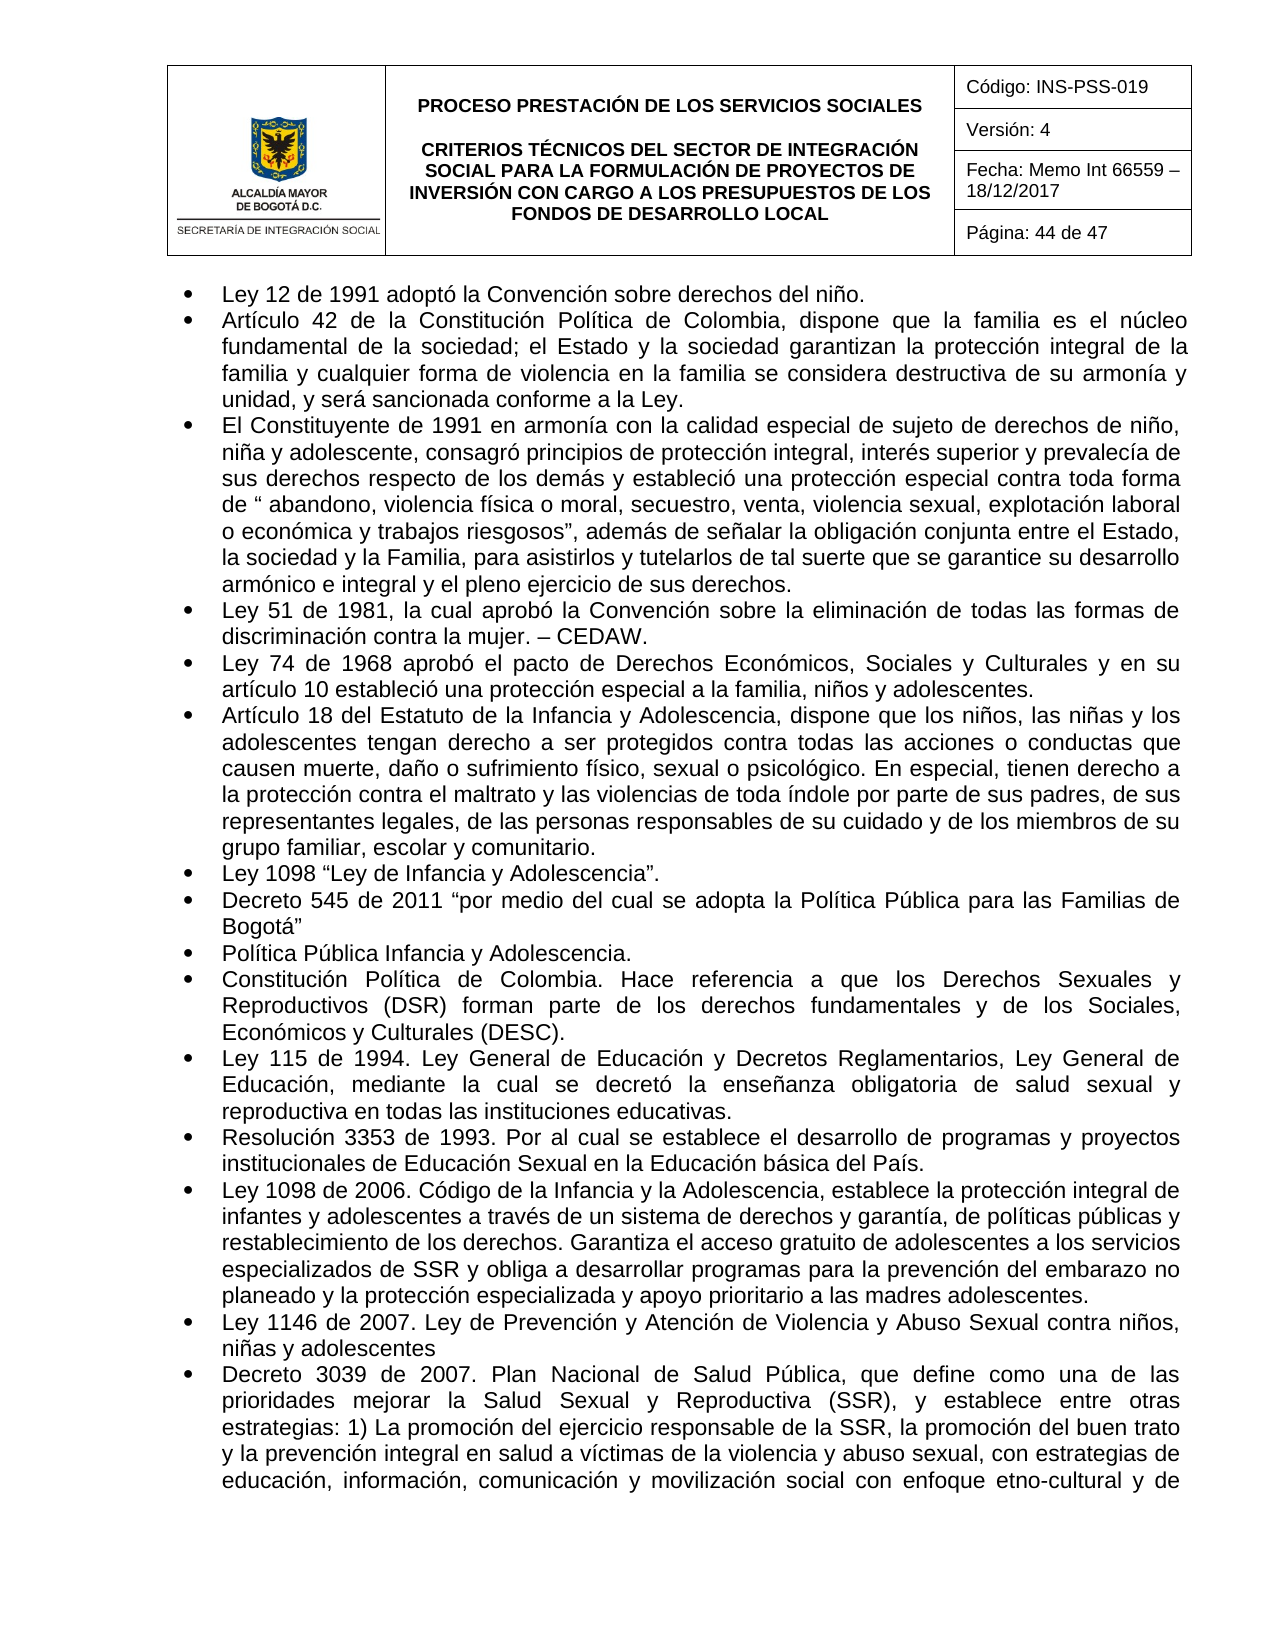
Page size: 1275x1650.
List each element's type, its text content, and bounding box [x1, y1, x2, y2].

list Decreto 545 de 2011 “por medio del cual se adopta la Política Pública para las Familias de Bogotá” [184, 887, 1181, 939]
list Ley 51 de 1981, la cual aprobó la Convención sobre la eliminación de todas las formas de discriminación contra la mujer. – CEDAW. [184, 597, 1181, 649]
list Ley 1098 “Ley de Infancia y Adolescencia”. [184, 860, 1181, 887]
list Ley 74 de 1968 aprobó el pacto de Derechos Económicos, Sociales y Culturales y en su artículo 10 estableció una protección especial a la familia, niños y adolescentes. [184, 649, 1181, 702]
list Constitución Política de Colombia. Hace referencia a que los Derechos Sexuales y Reproductivos (DSR) forman parte de los derechos fundamentales y de los Sociales, Económicos y Culturales (DESC). [184, 966, 1181, 1045]
list Artículo 42 de la Constitución Política de Colombia, dispone que la familia es el núcleo fundamental de la sociedad; el Estado y la sociedad garantizan la protección integral de la familia y cualquier forma de violencia en la familia se considera destructiva de su armonía y unidad, y será sancionada conforme a la Ley. [184, 307, 1188, 412]
list Política Pública Infancia y Adolescencia. [184, 939, 1181, 966]
list Ley 1146 de 2007. Ley de Prevención y Atención de Violencia y Abuso Sexual contra niños, niñas y adolescentes [184, 1308, 1181, 1361]
list Artículo 18 del Estatuto de la Infancia y Adolescencia, dispone que los niños, las niñas y los adolescentes tengan derecho a ser protegidos contra todas las acciones o conductas que causen muerte, daño o sufrimiento físico, sexual o psicológico. En especial, tienen derecho a la protección contra el maltrato y las violencias de toda índole por parte de sus padres, de sus representantes legales, de las personas responsables de su cuidado y de los miembros de su grupo familiar, escolar y comunitario. [184, 702, 1181, 860]
list El Constituyente de 1991 en armonía con la calidad especial de sujeto de derechos de niño, niña y adolescente, consagró principios de protección integral, interés superior y prevalecía de sus derechos respecto de los demás y estableció una protección especial contra toda forma de “ abandono, violencia física o moral, secuestro, venta, violencia sexual, explotación laboral o económica y trabajos riesgosos”, además de señalar la obligación conjunta entre el Estado, la sociedad y la Familia, para asistirlos y tutelarlos de tal suerte que se garantice su desarrollo armónico e integral y el pleno ejercicio de sus derechos. [184, 412, 1181, 597]
list Resolución 3353 de 1993. Por al cual se establece el desarrollo de programas y proyectos institucionales de Educación Sexual en la Educación básica del País. [184, 1124, 1181, 1177]
list Ley 12 de 1991 adoptó la Convención sobre derechos del niño. [184, 281, 1181, 307]
list Ley 115 de 1994. Ley General de Educación y Decretos Reglamentarios, Ley General de Educación, mediante la cual se decretó la enseñanza obligatoria de salud sexual y reproductiva en todas las instituciones educativas. [184, 1045, 1181, 1124]
picture [176, 117, 381, 234]
list Ley 1098 de 2006. Código de la Infancia y la Adolescencia, establece la protección integral de infantes y adolescentes a través de un sistema de derechos y garantía, de políticas públicas y restablecimiento de los derechos. Garantiza el acceso gratuito de adolescentes a los servicios especializados de SSR y obliga a desarrollar programas para la prevención del embarazo no planeado y la protección especializada y apoyo prioritario a las madres adolescentes. [184, 1177, 1181, 1308]
